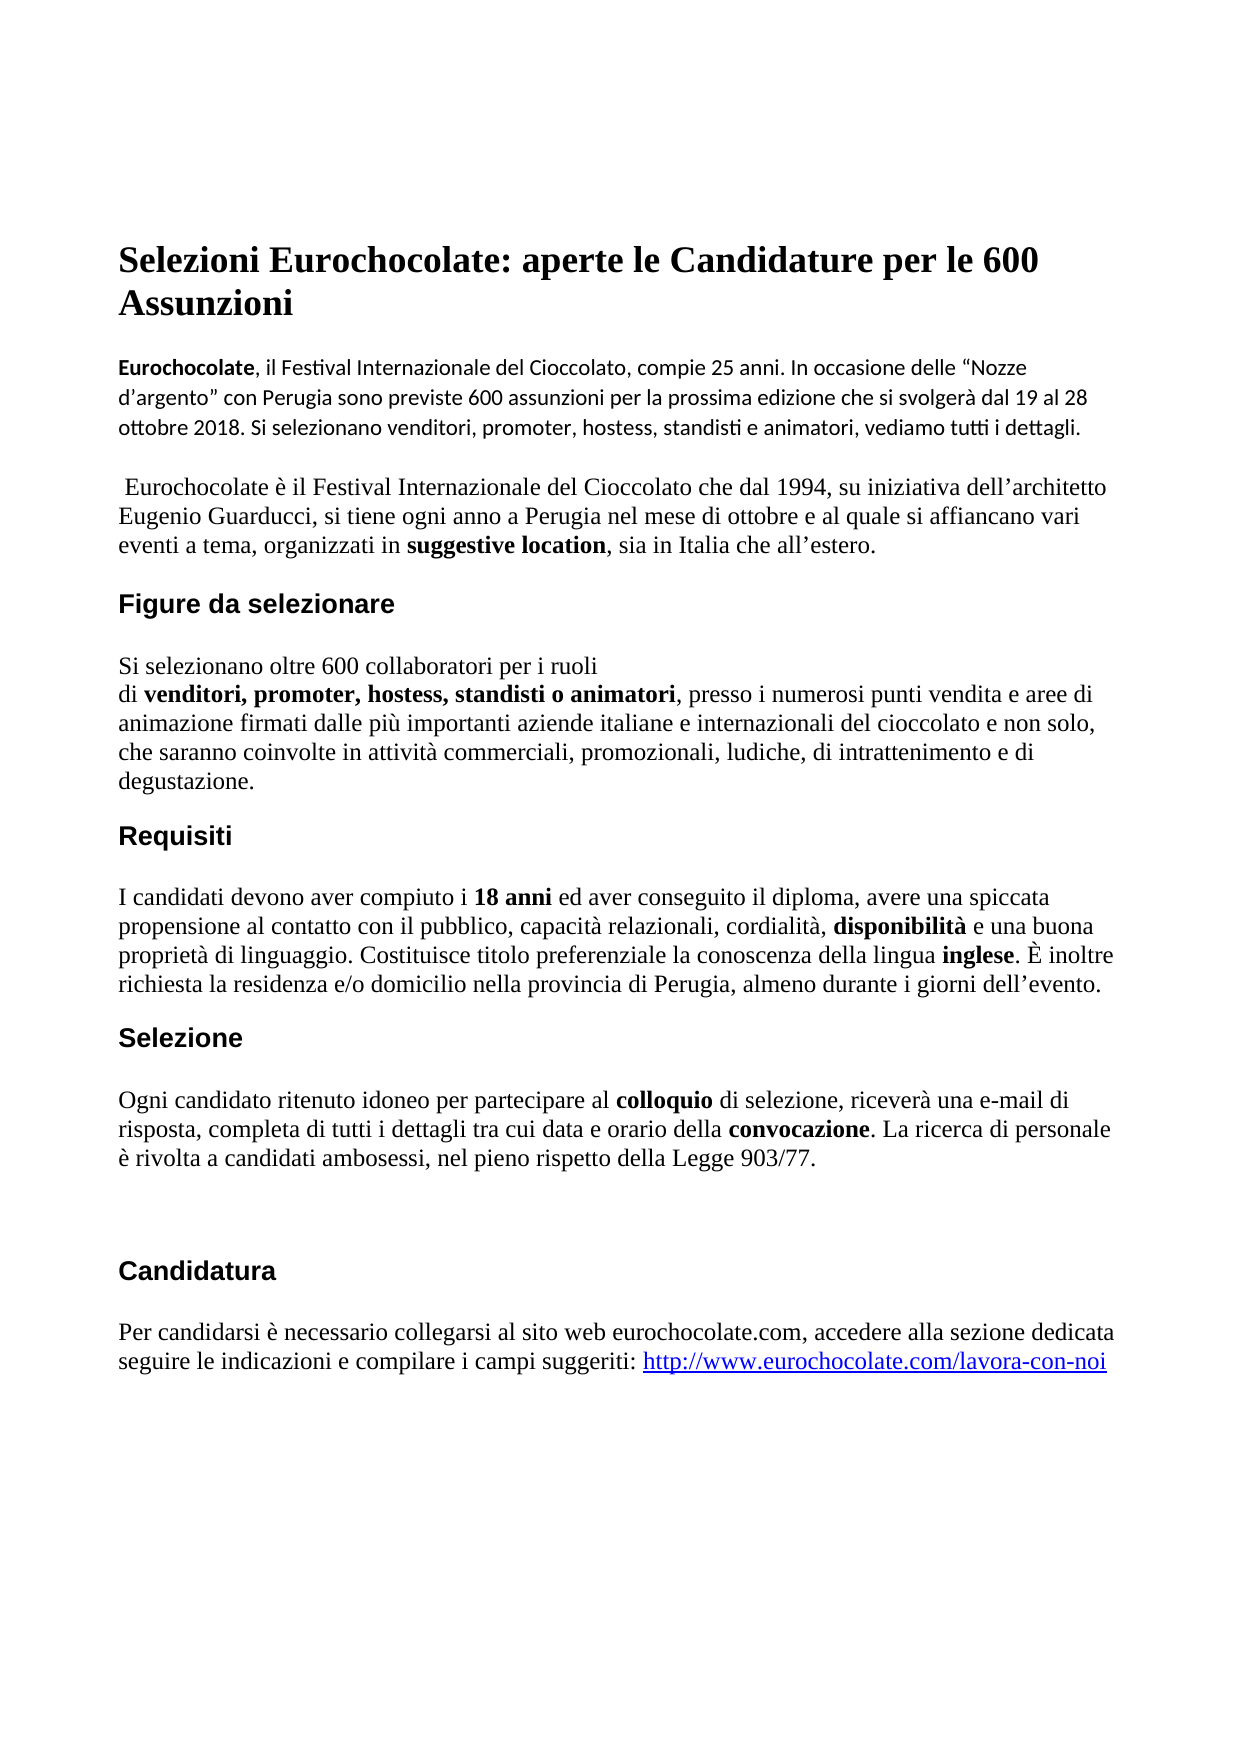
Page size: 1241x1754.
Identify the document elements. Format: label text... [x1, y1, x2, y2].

subtitle Selezioni Eurochocolate: aperte le Candidature per le 600 Assunzioni [118, 237, 1122, 323]
text Si selezionano oltre 600 collaboratori per i ruoli di venditori, promoter, hostess, standisti o animatori, presso i numerosi punti vendita e aree di animazione firmati dalle più importanti aziende italiane e internazionali del cioccolato e non solo, che saranno coinvolte in attività commerciali, promozionali, ludiche, di intrattenimento e di degustazione. [118, 651, 1122, 794]
text .Eurochocolate è il Festival Internazionale del Cioccolato che dal 1994, su iniziativa dell’architetto Eugenio Guarducci, si tiene ogni anno a Perugia nel mese di ottobre e al quale si affiancano vari eventi a tema, organizzati in suggestive location, sia in Italia che all’estero. [118, 472, 1122, 559]
text Eurochocolate, il Festival Internazionale del Cioccolato, compie 25 anni. In occasione delle “Nozze d’argento” con Perugia sono previste 600 assunzioni per la prossima edizione che si svolgerà dal 19 al 28 ottobre 2018. Si selezionano venditori, promoter, hostess, standisti e animatori, vediamo tutti i dettagli. [118, 353, 1122, 441]
text Per candidarsi è necessario collegarsi al sito web eurochocolate.com, accedere alla sezione dedicata seguire le indicazioni e compilare i campi suggeriti: http://www.eurochocolate.com/lavora-con-noi [118, 1317, 1122, 1375]
subtitle Requisiti [118, 819, 1122, 851]
text Ogni candidato ritenuto idoneo per partecipare al colloquio di selezione, riceverà una e-mail di risposta, completa di tutti i dettagli tra cui data e orario della convocazione. La ricerca di personale è rivolta a candidati ambosessi, nel pieno rispetto della Legge 903/77. [118, 1085, 1122, 1172]
subtitle Candidatura [118, 1254, 1122, 1286]
subtitle Selezione [118, 1022, 1122, 1054]
subtitle Figure da selezionare [118, 588, 1122, 619]
text I candidati devono aver compiuto i 18 anni ed aver conseguito il diploma, avere una spiccata propensione al contatto con il pubblico, capacità relazionali, cordialità, disponibilità e una buona proprietà di linguaggio. Costituisce titolo preferenziale la conoscenza della lingua inglese. È inoltre richiesta la residenza e/o domicilio nella provincia di Perugia, almeno durante i giorni dell’evento. [118, 882, 1122, 997]
